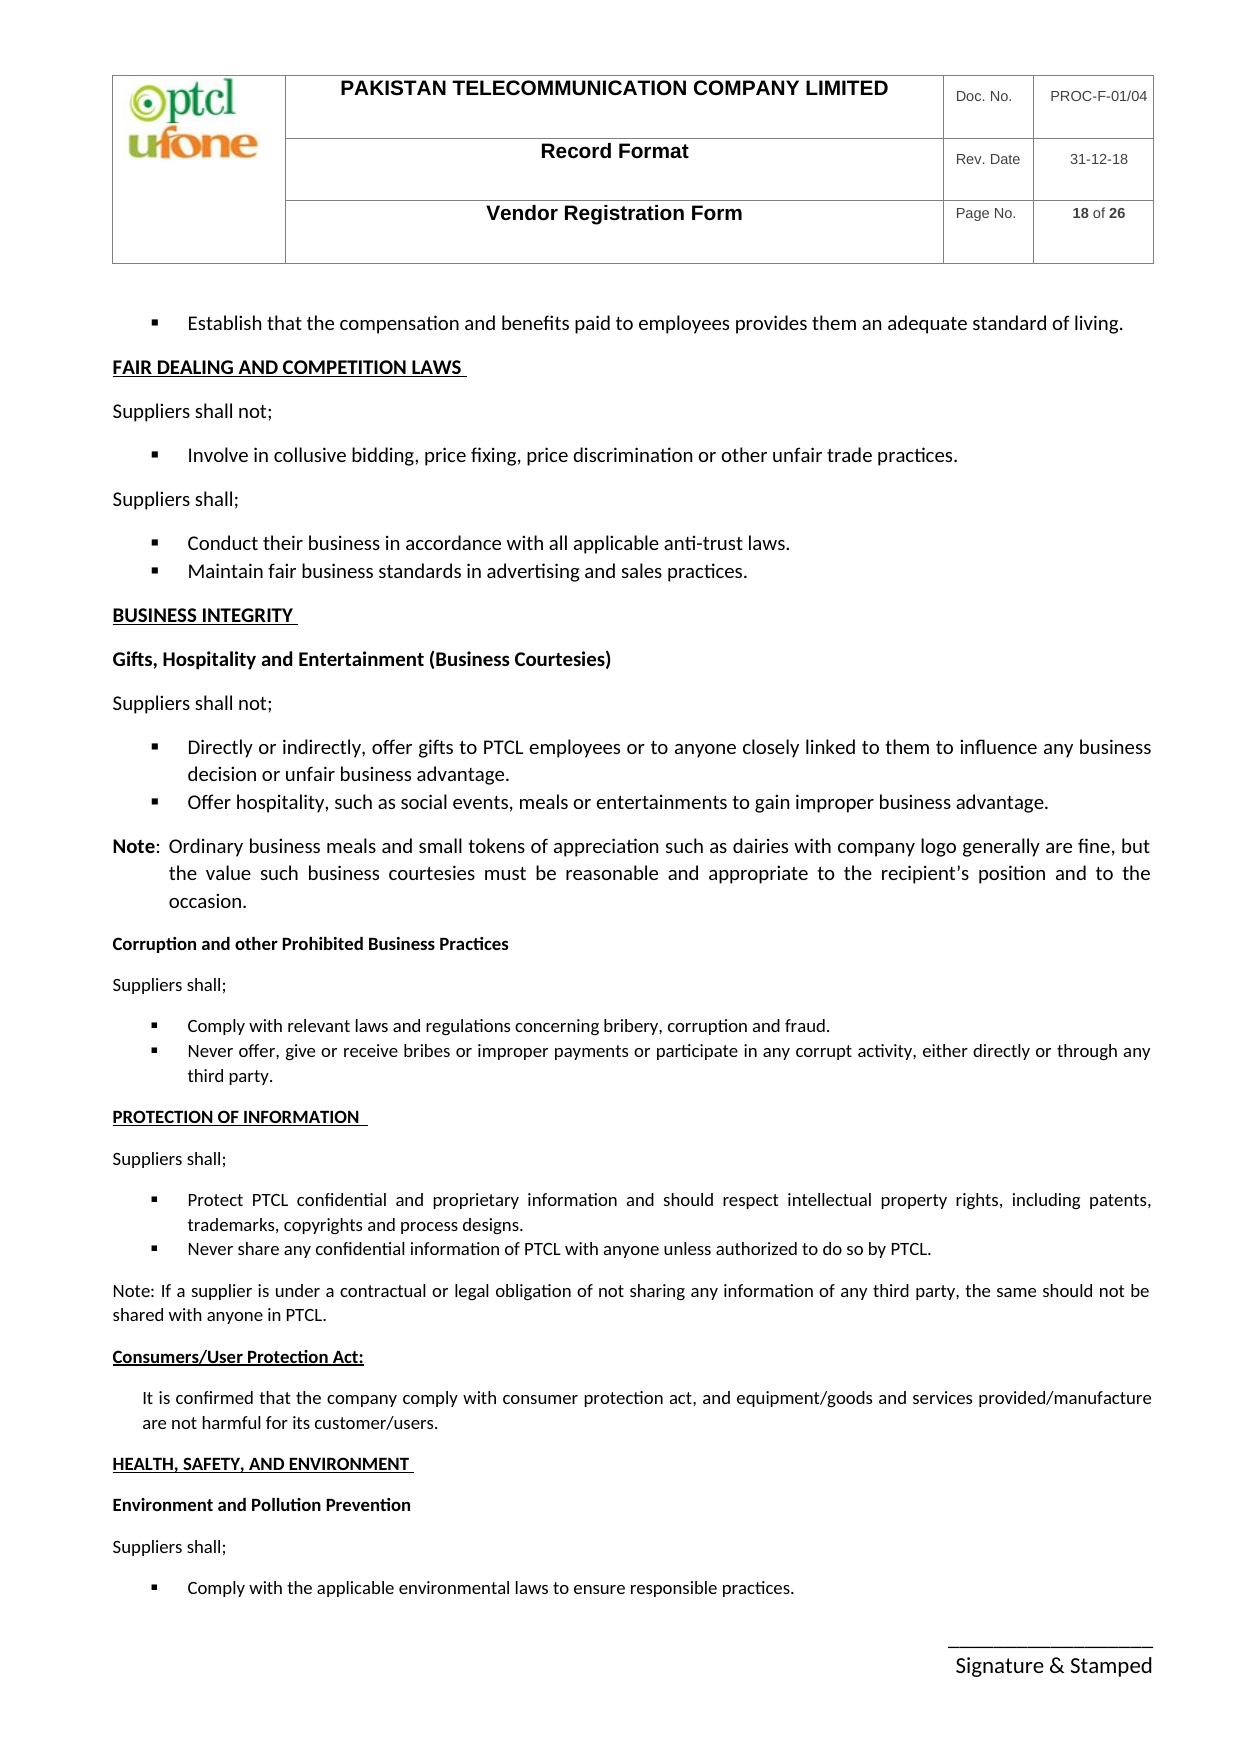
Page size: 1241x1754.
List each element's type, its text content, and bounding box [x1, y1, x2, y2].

text Note: If a supplier is under a contractual or legal obligation of not sharing any information of any third party, the same should not be shared with anyone in PTCL. [112, 1279, 1153, 1326]
list Conduct their business in accordance with all applicable anti-trust laws. [150, 531, 1153, 556]
list Comply with relevant laws and regulations concerning bribery, corruption and fraud. [150, 1015, 1153, 1038]
text Environment and Pollution Prevention [112, 1494, 1153, 1517]
text HEALTH, SAFETY, AND ENVIRONMENT [112, 1452, 1153, 1475]
list Protect PTCL confidential and proprietary information and should respect intellectual property rights, including patents, trademarks, copyrights and process designs. [150, 1188, 1153, 1236]
text It is confirmed that the company comply with consumer protection act, and equipment/goods and services provided/manufacture are not harmful for its customer/users. [142, 1386, 1153, 1434]
list Involve in collusive bidding, price fixing, price discrimination or other unfair trade practices. [150, 442, 1153, 468]
text Suppliers shall; [112, 973, 1153, 996]
picture [122, 76, 260, 160]
text Suppliers shall not; [112, 398, 1153, 424]
list Directly or indirectly, offer gifts to PTCL employees or to anyone closely linked to them to influence any business decision or unfair business advantage. [150, 734, 1153, 787]
text Corruption and other Prohibited Business Practices [112, 932, 1153, 955]
list Maintain fair business standards in advertising and sales practices. [150, 558, 1153, 583]
text Suppliers shall; [112, 487, 1153, 512]
text Consumers/User Protection Act: [112, 1345, 1153, 1368]
list Never share any confidential information of PTCL with anyone unless authorized to do so by PTCL. [150, 1237, 1153, 1260]
text Suppliers shall; [112, 1147, 1153, 1170]
text BUSINESS INTEGRITY [112, 602, 1153, 627]
text Gifts, Hospitality and Entertainment (Business Courtesies) [112, 646, 1153, 672]
list Comply with the applicable environmental laws to ensure responsible practices. [150, 1576, 1153, 1599]
text Suppliers shall not; [112, 690, 1153, 716]
text PROTECTION OF INFORMATION [112, 1105, 1153, 1128]
list Offer hospitality, such as social events, meals or entertainments to gain improper business advantage. [150, 789, 1153, 814]
text Note: Ordinary business meals and small tokens of appreciation such as dairies with company logo generally are fine, but the value such business courtesies must be reasonable and appropriate to the recipient’s position and to the occasion. [112, 833, 1153, 913]
list Never offer, give or receive bribes or improper payments or participate in any corrupt activity, either directly or through any third party. [150, 1039, 1153, 1087]
list Establish that the compensation and benefits paid to employees provides them an adequate standard of living. [150, 310, 1153, 336]
text Suppliers shall; [112, 1535, 1153, 1558]
text FAIR DEALING AND COMPETITION LAWS [112, 354, 1153, 380]
